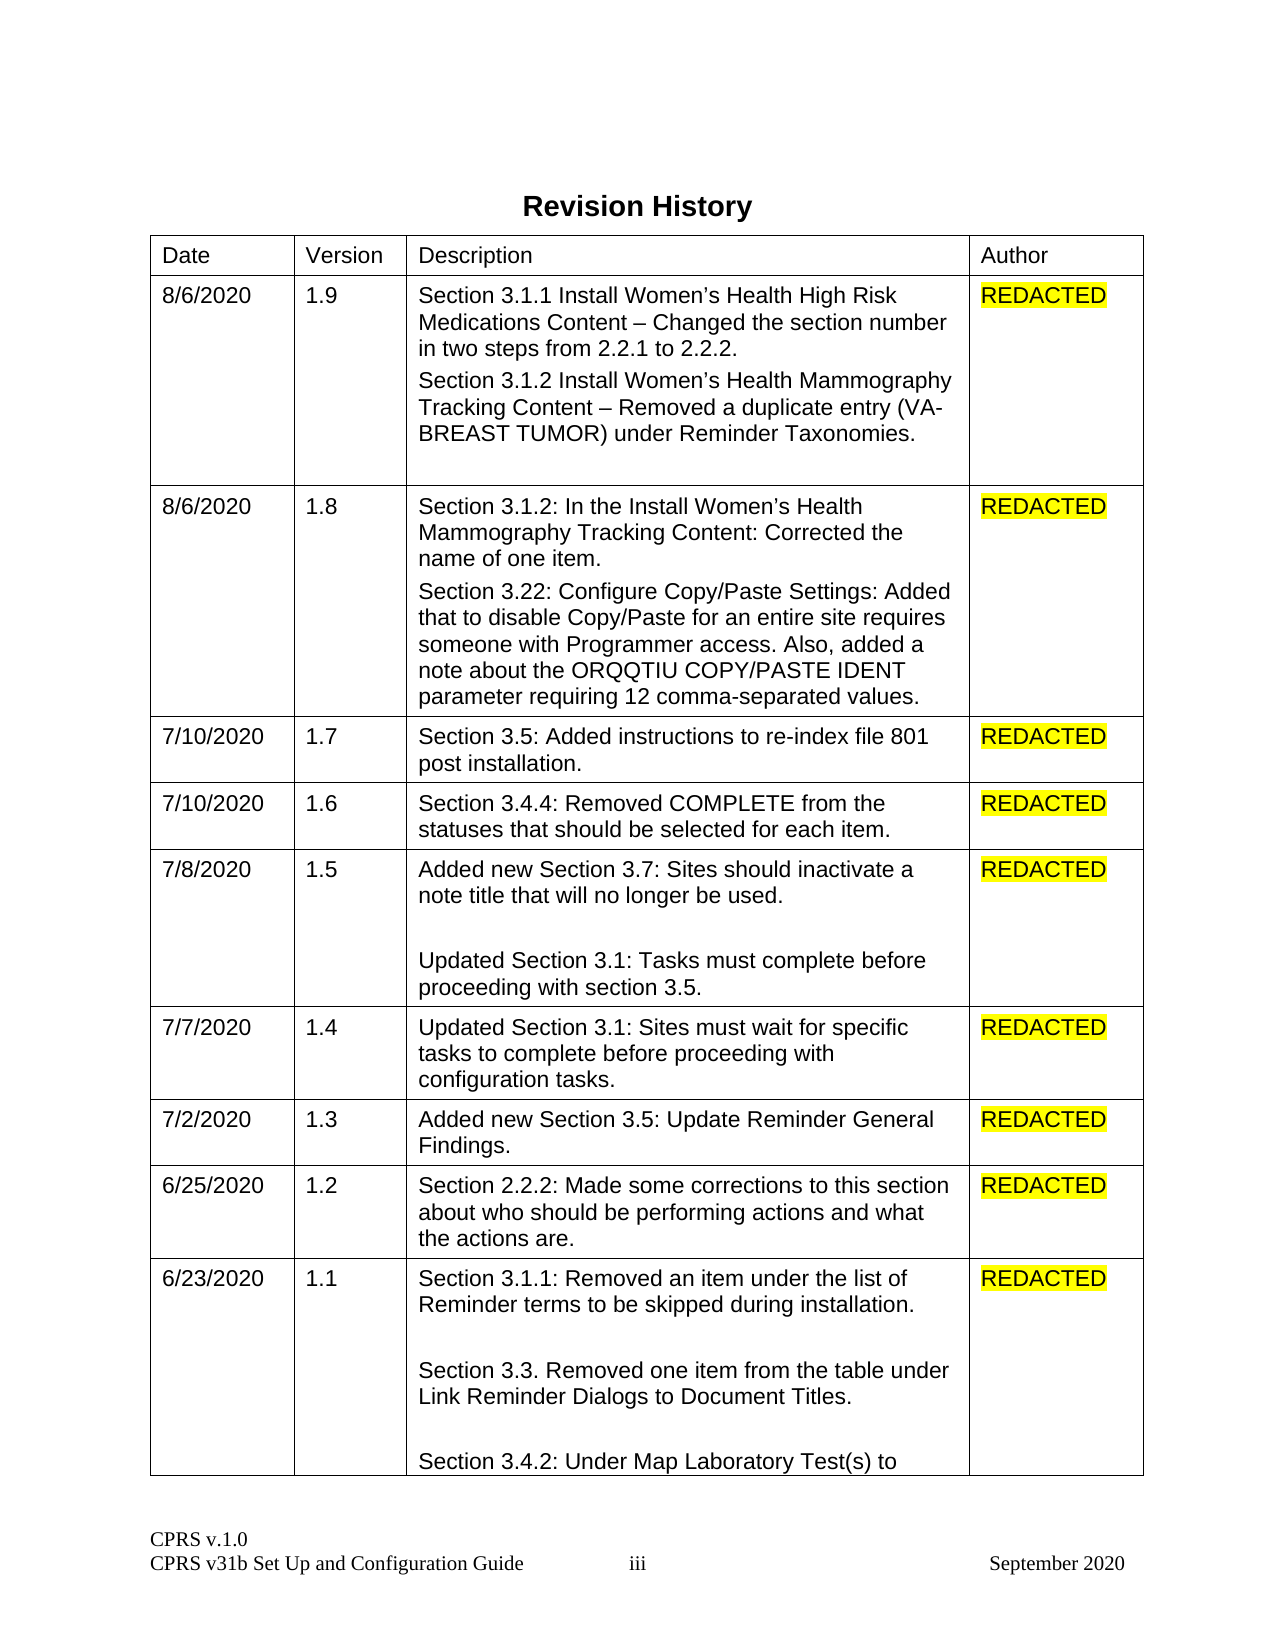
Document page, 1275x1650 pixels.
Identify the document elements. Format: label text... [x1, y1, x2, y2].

table_cell Added new Section 3.7: Sites should inactivate a note title that will no longer be used. Updated Section 3.1: Tasks must complete before proceeding with section 3.5. [407, 850, 969, 1006]
table_cell REDACTED [970, 1259, 1143, 1474]
table_cell 1.6 [295, 783, 406, 848]
table_cell 1.1 [295, 1259, 406, 1474]
table_cell 7/7/2020 [151, 1007, 294, 1099]
table_cell REDACTED [970, 717, 1143, 782]
title Revision History [150, 189, 1125, 222]
table_cell Section 3.4.4: Removed COMPLETE from the statuses that should be selected for each item. [407, 783, 969, 848]
table_cell 6/25/2020 [151, 1166, 294, 1258]
table_cell 1.2 [295, 1166, 406, 1258]
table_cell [407, 1259, 969, 1474]
table_cell Updated Section 3.1: Sites must wait for specific tasks to complete before proceeding with configuration tasks. [407, 1007, 969, 1099]
table_cell 1.8 [295, 486, 406, 716]
table_header Description [407, 236, 969, 275]
table_cell 1.9 [295, 276, 406, 485]
table_cell REDACTED [970, 1100, 1143, 1165]
table_cell REDACTED [970, 276, 1143, 485]
table_cell REDACTED [970, 1166, 1143, 1258]
table_cell 1.5 [295, 850, 406, 1006]
table_cell 8/6/2020 [151, 276, 294, 485]
table_cell REDACTED [970, 850, 1143, 1006]
table_header Date [151, 236, 294, 275]
table_cell REDACTED [970, 486, 1143, 716]
table_cell 7/8/2020 [151, 850, 294, 1006]
table_cell Section 3.5: Added instructions to re-index file 801 post installation. [407, 717, 969, 782]
table_cell Section 3.1.1 Install Women’s Health High Risk Medications Content – Changed the section number in two steps from 2.2.1 to 2.2.2. Section 3.1.2 Install Women’s Health Mammography Tracking Content – Removed a duplicate entry (VA-BREAST TUMOR) under Reminder Taxonomies. [407, 276, 969, 485]
table_cell 1.3 [295, 1100, 406, 1165]
table_cell 7/2/2020 [151, 1100, 294, 1165]
table_cell Added new Section 3.5: Update Reminder General Findings. [407, 1100, 969, 1165]
table_cell Section 3.1.2: In the Install Women’s Health Mammography Tracking Content: Corrected the name of one item. Section 3.22: Configure Copy/Paste Settings: Added that to disable Copy/Paste for an entire site requires someone with Programmer access. Also, added a note about the ORQQTIU COPY/PASTE IDENT parameter requiring 12 comma-separated values. [407, 486, 969, 716]
table_cell 6/23/2020 [151, 1259, 294, 1474]
table_header Author [970, 236, 1143, 275]
table_cell 7/10/2020 [151, 783, 294, 848]
table_cell 1.7 [295, 717, 406, 782]
table_header Version [295, 236, 406, 275]
table_cell Section 2.2.2: Made some corrections to this section about who should be performing actions and what the actions are. [407, 1166, 969, 1258]
table_cell REDACTED [970, 1007, 1143, 1099]
table_cell REDACTED [970, 783, 1143, 848]
table_cell 7/10/2020 [151, 717, 294, 782]
table_cell 1.4 [295, 1007, 406, 1099]
table_cell 8/6/2020 [151, 486, 294, 716]
